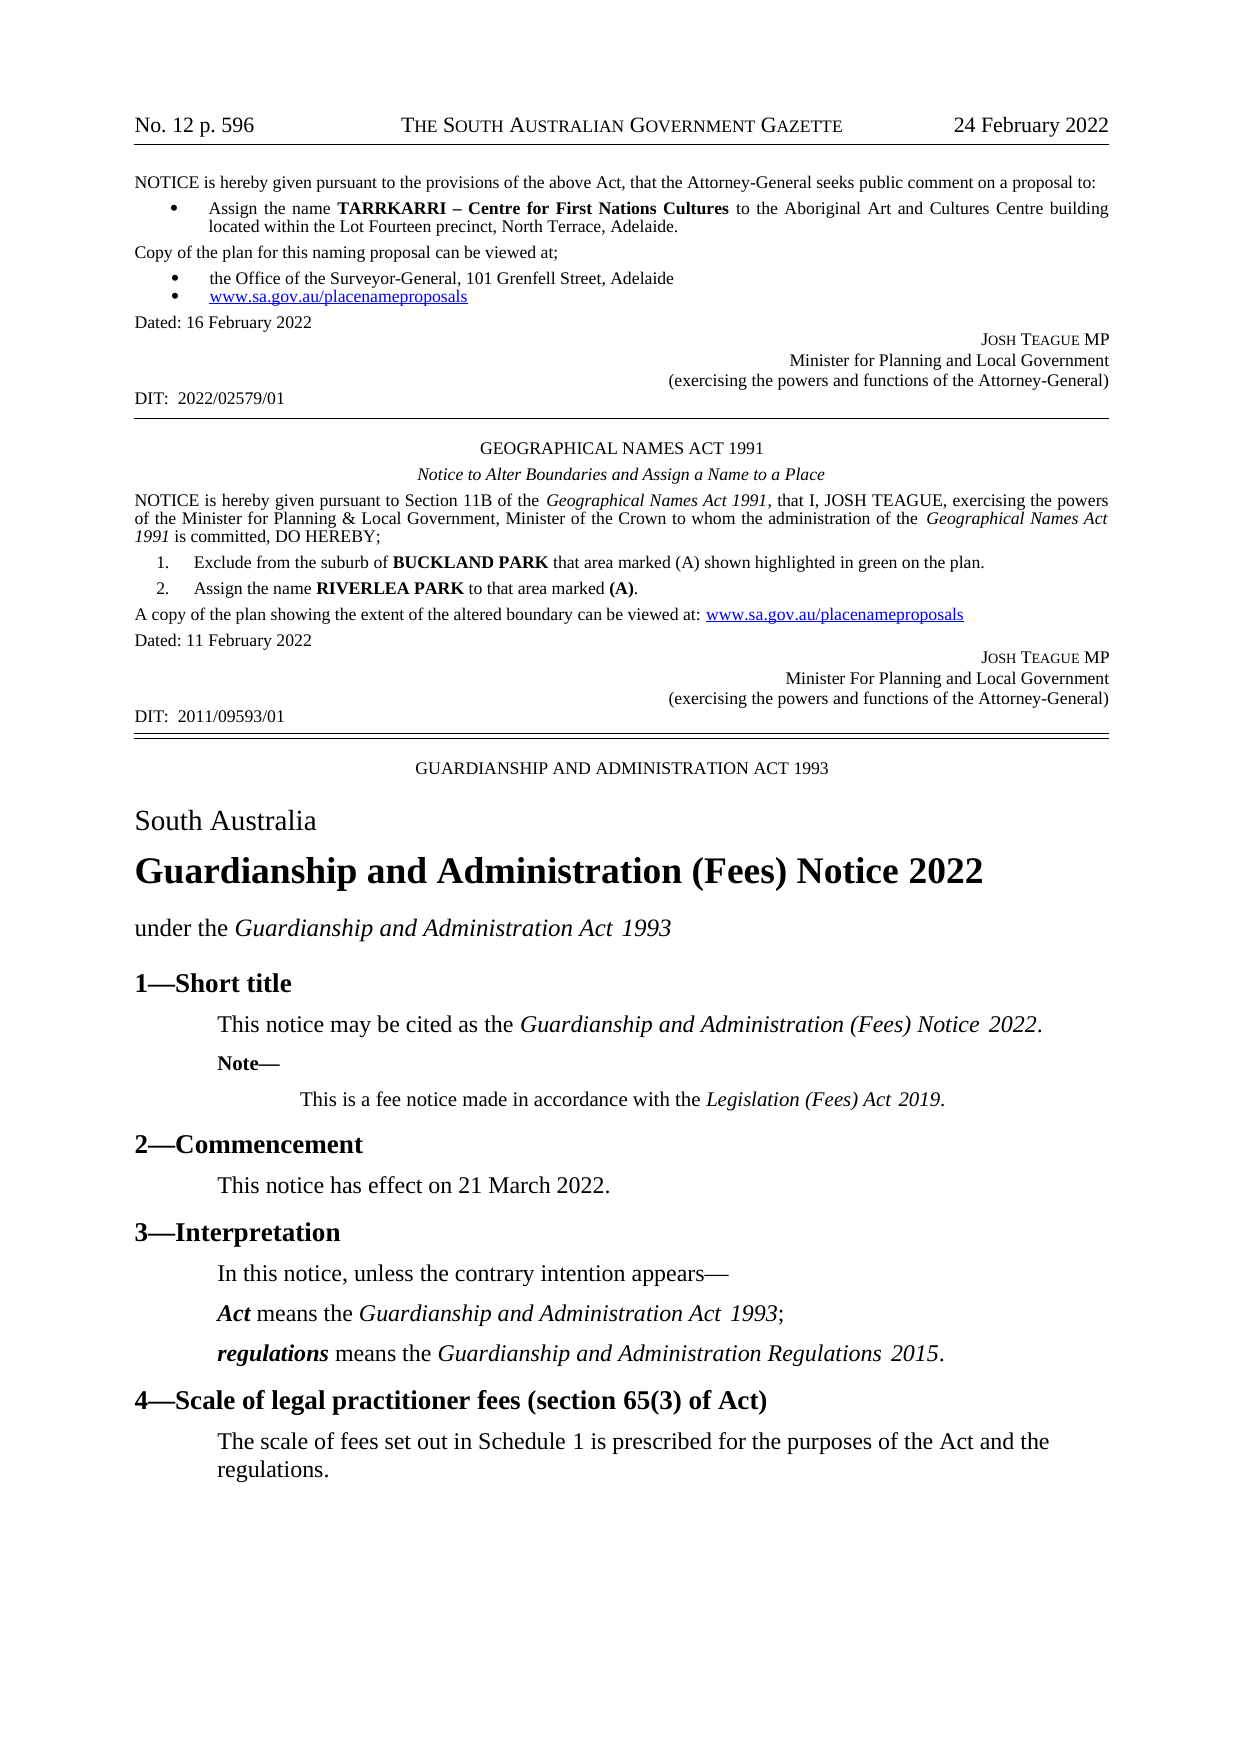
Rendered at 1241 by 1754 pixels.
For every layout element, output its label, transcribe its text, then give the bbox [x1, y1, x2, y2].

text Dated: 11 February 2022 [134, 632, 1109, 650]
text This notice may be cited as the Guardianship and Administration (Fees) Notice 2022. [217, 1010, 1109, 1038]
text DIT: 2011/09593/01 [134, 708, 1109, 726]
text 1—Short title [134, 967, 1109, 998]
list www.sa.gov.au/placenameproposals [172, 288, 1109, 306]
text NOTICE is hereby given pursuant to the provisions of the above Act, that the Attorney-General seeks public comment on a proposal to: [134, 174, 1109, 192]
list the Office of the Surveyor-General, 101 Grenfell Street, Adelaide [172, 270, 1109, 288]
text under the Guardianship and Administration Act 1993 [134, 913, 1109, 942]
text Minister For Planning and Local Government [134, 667, 1109, 688]
text Minister for Planning and Local Government [134, 349, 1109, 370]
list Assign the name RIVERLEA PARK to that area marked (A). [156, 580, 1109, 598]
text regulations means the Guardianship and Administration Regulations 2015. [217, 1339, 1109, 1367]
subtitle Guardianship and Administration Act 1993 [134, 760, 1109, 778]
text 4—Scale of legal practitioner fees (section 65(3) of Act) [134, 1384, 1109, 1415]
text South Australia [134, 803, 1109, 836]
text The scale of fees set out in Schedule 1 is prescribed for the purposes of the Act and the regulations. [217, 1427, 1109, 1483]
text This is a fee notice made in accordance with the Legislation (Fees) Act 2019. [300, 1087, 1109, 1111]
text This notice has effect on 21 March 2022. [217, 1171, 1109, 1199]
text Copy of the plan for this naming proposal can be viewed at; [134, 244, 1109, 262]
title Notice to Alter Boundaries and Assign a Name to a Place [134, 466, 1109, 484]
text Josh Teague MP [134, 650, 1109, 667]
text In this notice, unless the contrary intention appears— [217, 1259, 1109, 1287]
title Geographical Names Act 1991 [134, 440, 1109, 458]
text (exercising the powers and functions of the Attorney-General) [134, 688, 1109, 708]
text Guardianship and Administration (Fees) Notice 2022 [134, 849, 1109, 892]
text (exercising the powers and functions of the Attorney-General) [134, 370, 1109, 390]
text Act means the Guardianship and Administration Act 1993; [217, 1299, 1109, 1327]
list Exclude from the suburb of BUCKLAND PARK that area marked (A) shown highlighted in green on the plan. [156, 554, 1109, 572]
text 2—Commencement [134, 1128, 1109, 1159]
text 3—Interpretation [134, 1216, 1109, 1247]
text Josh Teague MP [134, 332, 1109, 349]
list Assign the name TARRKARRI – Centre for First Nations Cultures to the Aboriginal Art and Cultures Centre building located within the Lot Fourteen precinct, North Terrace, Adelaide. [171, 200, 1109, 236]
text A copy of the plan showing the extent of the altered boundary can be viewed at: www.sa.gov.au/placenameproposals [134, 606, 1109, 624]
text Dated: 16 February 2022 [134, 314, 1109, 332]
text DIT: 2022/02579/01 [134, 390, 1109, 408]
text Note— [217, 1050, 1109, 1074]
text NOTICE is hereby given pursuant to Section 11B of the Geographical Names Act 1991, that I, JOSH TEAGUE, exercising the powers of the Minister for Planning & Local Government, Minister of the Crown to whom the administration of the Geographical Names Act 1991 is committed, DO HEREBY; [134, 492, 1109, 546]
